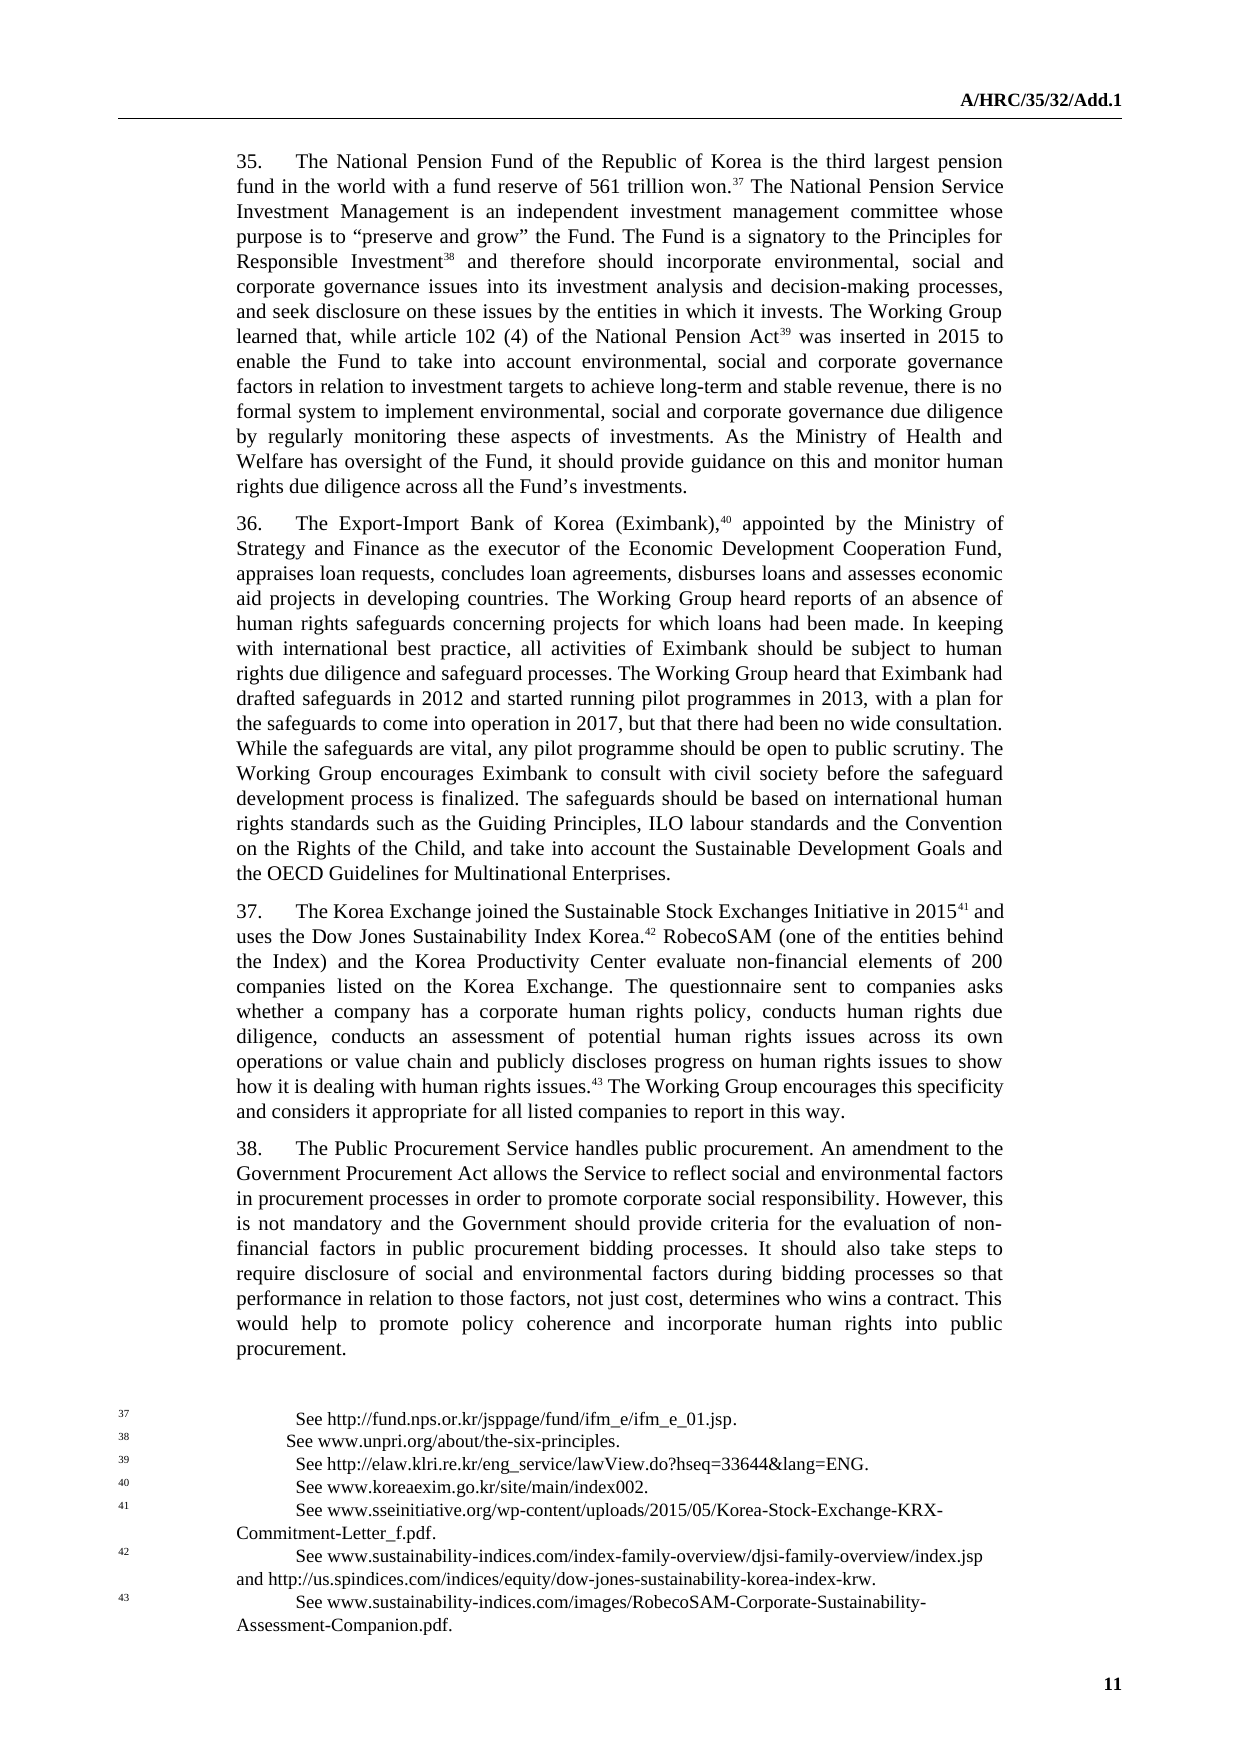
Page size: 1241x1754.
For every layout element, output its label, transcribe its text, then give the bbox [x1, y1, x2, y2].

text 36. The Export-Import Bank of Korea (Eximbank), appointed by the Ministry of Strategy and Finance as the executor of the Economic Development Cooperation Fund, appraises loan requests, concludes loan agreements, disburses loans and assesses economic aid projects in developing countries. The Working Group heard reports of an absence of human rights safeguards concerning projects for which loans had been made. In keeping with international best practice, all activities of Eximbank should be subject to human rights due diligence and safeguard processes. The Working Group heard that Eximbank had drafted safeguards in 2012 and started running pilot programmes in 2013, with a plan for the safeguards to come into operation in 2017, but that there had been no wide consultation. While the safeguards are vital, any pilot programme should be open to public scrutiny. The Working Group encourages Eximbank to consult with civil society before the safeguard development process is finalized. The safeguards should be based on international human rights standards such as the Guiding Principles, ILO labour standards and the Convention on the Rights of the Child, and take into account the Sustainable Development Goals and the OECD Guidelines for Multinational Enterprises. [236, 510, 1004, 885]
text 38. The Public Procurement Service handles public procurement. An amendment to the Government Procurement Act allows the Service to reflect social and environmental factors in procurement processes in order to promote corporate social responsibility. However, this is not mandatory and the Government should provide criteria for the evaluation of non-financial factors in public procurement bidding processes. It should also take steps to require disclosure of social and environmental factors during bidding processes so that performance in relation to those factors, not just cost, determines who wins a contract. This would help to promote policy coherence and incorporate human rights into public procurement. [236, 1135, 1004, 1360]
text 35. The National Pension Fund of the Republic of Korea is the third largest pension fund in the world with a fund reserve of 561 trillion won. The National Pension Service Investment Management is an independent investment management committee whose purpose is to “preserve and grow” the Fund. The Fund is a signatory to the Principles for Responsible Investment and therefore should incorporate environmental, social and corporate governance issues into its investment analysis and decision-making processes, and seek disclosure on these issues by the entities in which it invests. The Working Group learned that, while article 102 (4) of the National Pension Act was inserted in 2015 to enable the Fund to take into account environmental, social and corporate governance factors in relation to investment targets to achieve long-term and stable revenue, there is no formal system to implement environmental, social and corporate governance due diligence by regularly monitoring these aspects of investments. As the Ministry of Health and Welfare has oversight of the Fund, it should provide guidance on this and monitor human rights due diligence across all the Fund’s investments. [236, 148, 1004, 498]
text 37. The Korea Exchange joined the Sustainable Stock Exchanges Initiative in 2015 and uses the Dow Jones Sustainability Index Korea. RobecoSAM (one of the entities behind the Index) and the Korea Productivity Center evaluate non-financial elements of 200 companies listed on the Korea Exchange. The questionnaire sent to companies asks whether a company has a corporate human rights policy, conducts human rights due diligence, conducts an assessment of potential human rights issues across its own operations or value chain and publicly discloses progress on human rights issues to show how it is dealing with human rights issues. The Working Group encourages this specificity and considers it appropriate for all listed companies to report in this way. [236, 898, 1004, 1123]
